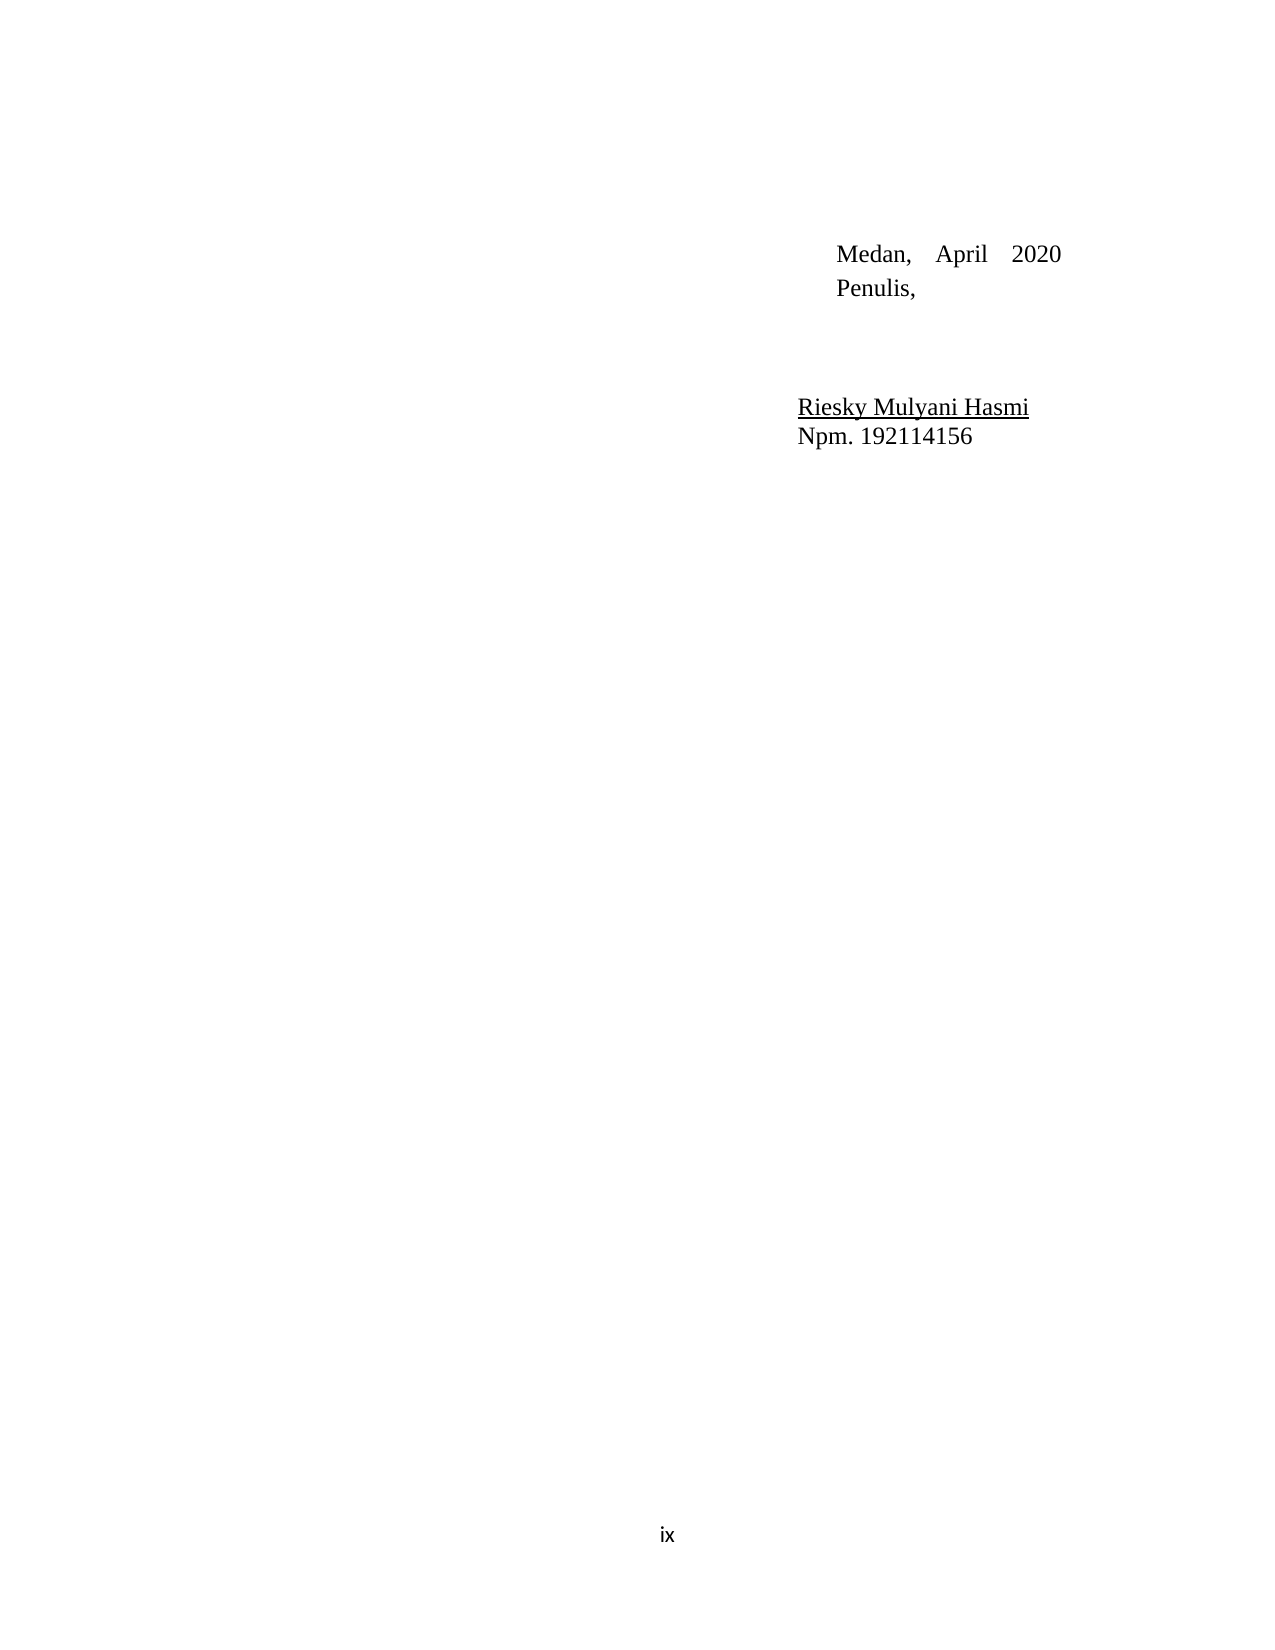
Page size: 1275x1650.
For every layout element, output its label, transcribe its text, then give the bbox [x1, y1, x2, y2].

text Riesky Mulyani Hasmi [797, 392, 1098, 421]
text Npm. 192114156 [722, 421, 1098, 450]
text Medan, April 2020 Penulis, [836, 239, 1061, 301]
